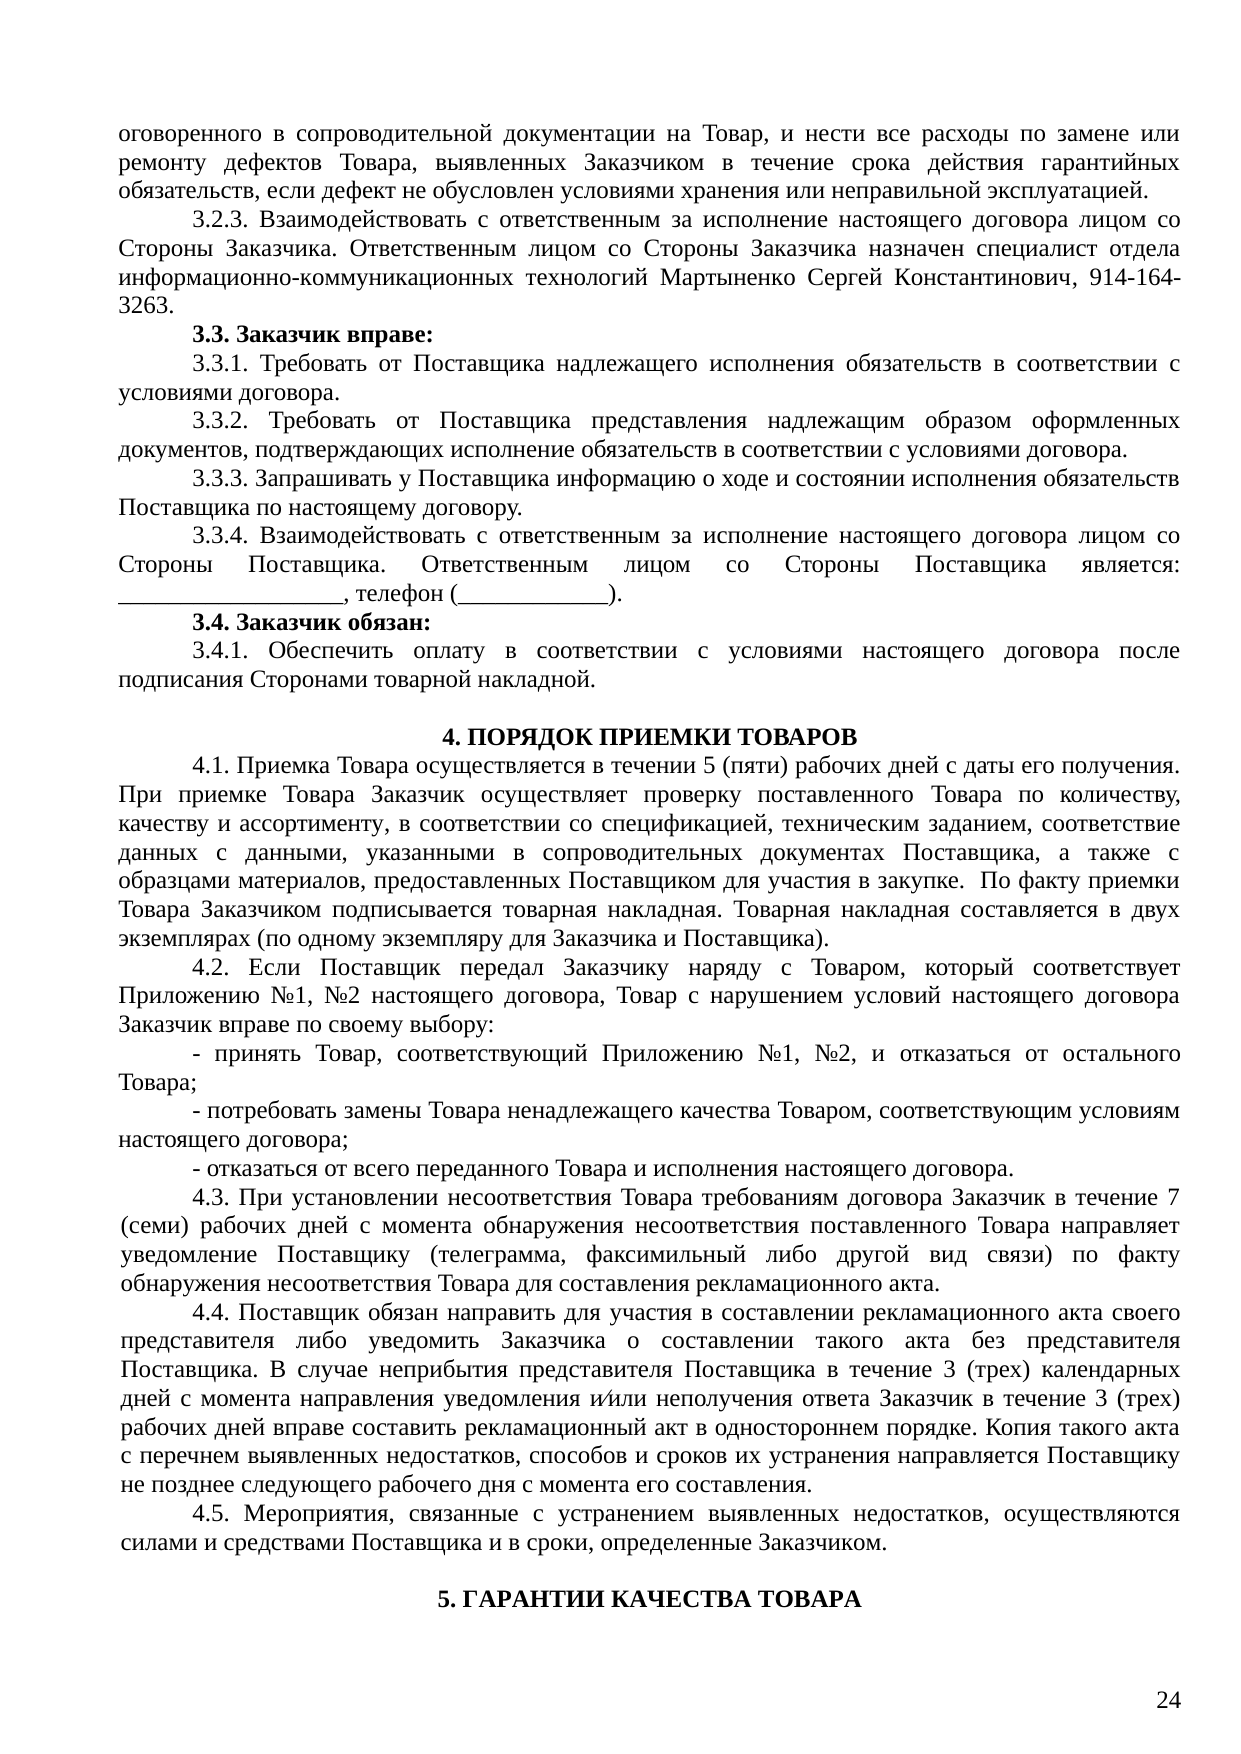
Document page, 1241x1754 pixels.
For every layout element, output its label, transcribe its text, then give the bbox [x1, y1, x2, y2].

text 4.3. При установлении несоответствия Товара требованиям договора Заказчик в течение 7 (семи) рабочих дней с момента обнаружения несоответствия поставленного Товара направляет уведомление Поставщику (телеграмма, факсимильный либо другой вид связи) по факту обнаружения несоответствия Товара для составления рекламационного акта. [120, 1182, 1181, 1297]
text 4.1. Приемка Товара осуществляется в течении 5 (пяти) рабочих дней с даты его получения. При приемке Товара Заказчик осуществляет проверку поставленного Товара по количеству, качеству и ассортименту, в соответствии со спецификацией, техническим заданием, соответствие данных с данными, указанными в сопроводительных документах Поставщика, а также с образцами материалов, предоставленных Поставщиком для участия в закупке. По факту приемки Товара Заказчиком подписывается товарная накладная. Товарная накладная составляется в двух экземплярах (по одному экземпляру для Заказчика и Поставщика). [118, 751, 1181, 952]
text - потребовать замены Товара ненадлежащего качества Товаром, соответствующим условиям настоящего договора; [118, 1096, 1181, 1153]
text - отказаться от всего переданного Товара и исполнения настоящего договора. [118, 1153, 1181, 1182]
text 3.3.4. Взаимодействовать с ответственным за исполнение настоящего договора лицом со Стороны Поставщика. Ответственным лицом со Стороны Поставщика является: __________________, телефон (____________). [118, 521, 1181, 607]
text 3.3.1. Требовать от Поставщика надлежащего исполнения обязательств в соответствии с условиями договора. [118, 348, 1181, 406]
text 4.5. Мероприятия, связанные с устранением выявленных недостатков, осуществляются силами и средствами Поставщика и в сроки, определенные Заказчиком. [120, 1498, 1181, 1556]
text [118, 118, 1181, 204]
text - принять Товар, соответствующий Приложению №1, №2, и отказаться от остального Товара; [118, 1038, 1181, 1096]
text 3.2.3. Взаимодействовать с ответственным за исполнение настоящего договора лицом со Стороны Заказчика. Ответственным лицом со Стороны Заказчика назначен специалист отдела информационно-коммуникационных технологий Мартыненко Сергей Константинович, 914-164-3263. [118, 204, 1181, 319]
text 5. ГАРАНТИИ КАЧЕСТВА ТОВАРА [118, 1584, 1181, 1613]
text 3.4.1. Обеспечить оплату в соответствии с условиями настоящего договора после подписания Сторонами товарной накладной. [118, 636, 1181, 693]
text 4. ПОРЯДОК ПРИЕМКИ ТОВАРОВ [118, 722, 1181, 751]
text 4.2. Если Поставщик передал Заказчику наряду с Товаром, который соответствует Приложению №1, №2 настоящего договора, Товар с нарушением условий настоящего договора Заказчик вправе по своему выбору: [118, 952, 1181, 1038]
list 3.4. Заказчик обязан: [192, 607, 1181, 636]
text 3.3. Заказчик вправе: [118, 319, 1181, 348]
text 3.3.2. Требовать от Поставщика представления надлежащим образом оформленных документов, подтверждающих исполнение обязательств в соответствии с условиями договора. [118, 406, 1181, 463]
text 4.4. Поставщик обязан направить для участия в составлении рекламационного акта своего представителя либо уведомить Заказчика о составлении такого акта без представителя Поставщика. В случае неприбытия представителя Поставщика в течение 3 (трех) календарных дней с момента направления уведомления иили неполучения ответа Заказчик в течение 3 (трех) рабочих дней вправе составить рекламационный акт в одностороннем порядке. Копия такого акта с перечнем выявленных недостатков, способов и сроков их устранения направляется Поставщику не позднее следующего рабочего дня с момента его составления. [120, 1297, 1181, 1498]
text 3.3.3. Запрашивать у Поставщика информацию о ходе и состоянии исполнения обязательств Поставщика по настоящему договору. [118, 463, 1181, 521]
